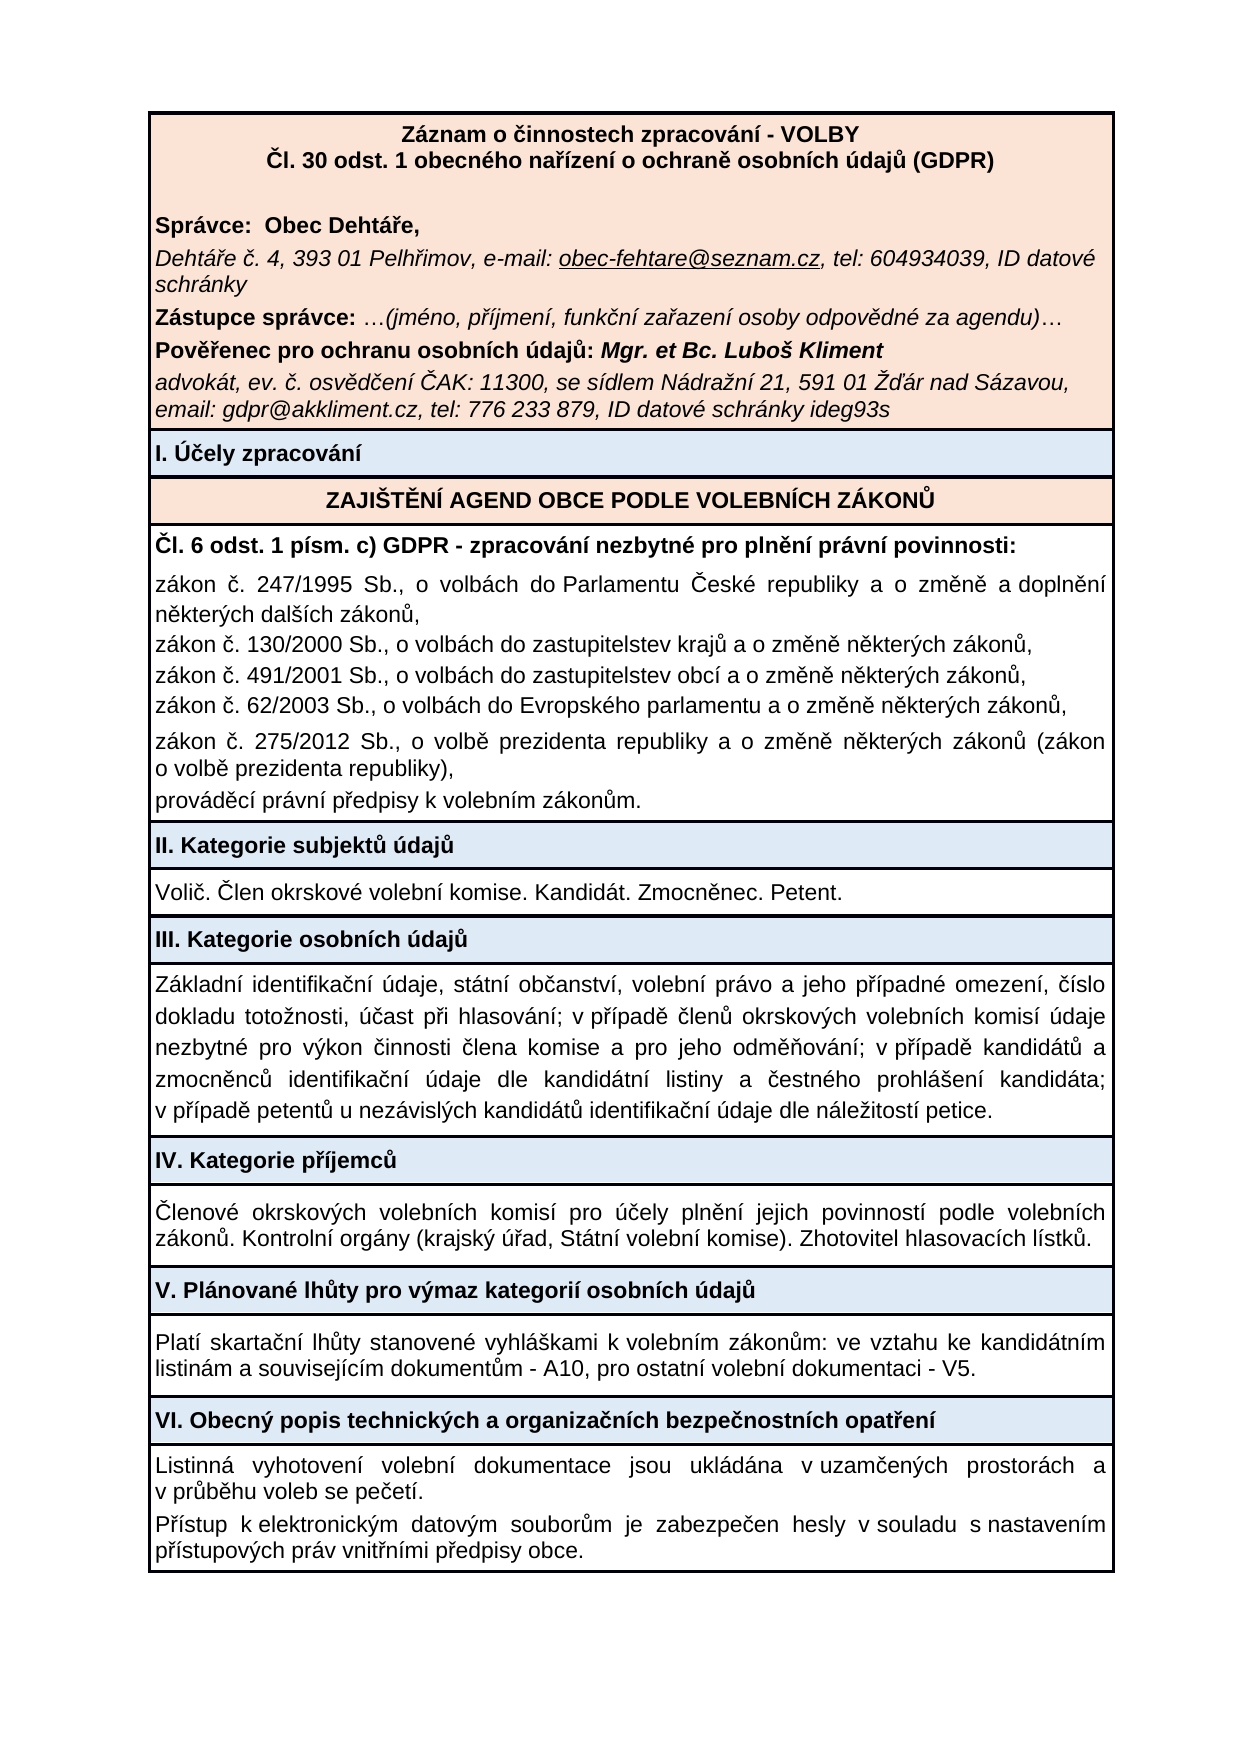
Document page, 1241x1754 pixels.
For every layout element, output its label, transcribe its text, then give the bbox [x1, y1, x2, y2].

table_cell IV. Kategorie příjemců [151, 1138, 1112, 1182]
table_cell Základní identifikační údaje, státní občanství, volební právo a jeho případné omezení, číslo dokladu totožnosti, účast při hlasování; v případě členů okrskových volebních komisí údaje nezbytné pro výkon činnosti člena komise a pro jeho odměňování; v případě kandidátů a zmocněnců identifikační údaje dle kandidátní listiny a čestného prohlášení kandidáta; v případě petentů u nezávislých kandidátů identifikační údaje dle náležitostí petice. [151, 965, 1112, 1135]
table_header Záznam o činnostech zpracování - VOLBY Čl. 30 odst. 1 obecného nařízení o ochraně osobních údajů (GDPR) Správce: Obec Dehtáře, Dehtáře č. 4, 393 01 Pelhřimov, e-mail: obec-fehtare@seznam.cz, tel: 604934039, ID datové schránky Zástupce správce: …(jméno, příjmení, funkční zařazení osoby odpovědné za agendu)… Pověřenec pro ochranu osobních údajů: Mgr. et Bc. Luboš Kliment advokát, ev. č. osvědčení ČAK: 11300, se sídlem Nádražní 21, 591 01 Žďár nad Sázavou, email: gdpr@akkliment.cz, tel: 776 233 879, ID datové schránky ideg93s [151, 115, 1112, 428]
table_cell II. Kategorie subjektů údajů [151, 823, 1112, 867]
table_cell VI. Obecný popis technických a organizačních bezpečnostních opatření [151, 1398, 1112, 1442]
table_cell I. Účely zpracování [151, 431, 1112, 475]
table_cell Platí skartační lhůty stanovené vyhláškami k volebním zákonům: ve vztahu ke kandidátním listinám a souvisejícím dokumentům - A10, pro ostatní volební dokumentaci - V5. [151, 1316, 1112, 1395]
table_cell Členové okrskových volebních komisí pro účely plnění jejich povinností podle volebních zákonů. Kontrolní orgány (krajský úřad, Státní volební komise). Zhotovitel hlasovacích lístků. [151, 1186, 1112, 1265]
table_cell Čl. 6 odst. 1 písm. c) GDPR - zpracování nezbytné pro plnění právní povinnosti: zákon č. 247/1995 Sb., o volbách do Parlamentu České republiky a o změně a doplnění některých dalších zákonů, zákon č. 130/2000 Sb., o volbách do zastupitelstev krajů a o změně některých zákonů, zákon č. 491/2001 Sb., o volbách do zastupitelstev obcí a o změně některých zákonů, zákon č. 62/2003 Sb., o volbách do Evropského parlamentu a o změně některých zákonů, zákon č. 275/2012 Sb., o volbě prezidenta republiky a o změně některých zákonů (zákon o volbě prezidenta republiky), prováděcí právní předpisy k volebním zákonům. [151, 526, 1112, 820]
table_cell ZAJIŠTĚNÍ AGEND OBCE PODLE VOLEBNÍCH ZÁKONŮ [151, 479, 1112, 523]
table_cell Volič. Člen okrskové volební komise. Kandidát. Zmocněnec. Petent. [151, 870, 1112, 914]
table_cell Listinná vyhotovení volební dokumentace jsou ukládána v uzamčených prostorách a v průběhu voleb se pečetí. Přístup k elektronickým datovým souborům je zabezpečen hesly v souladu s nastavením přístupových práv vnitřními předpisy obce. [151, 1446, 1112, 1570]
table_cell V. Plánované lhůty pro výmaz kategorií osobních údajů [151, 1268, 1112, 1312]
table_cell III. Kategorie osobních údajů [151, 918, 1112, 962]
